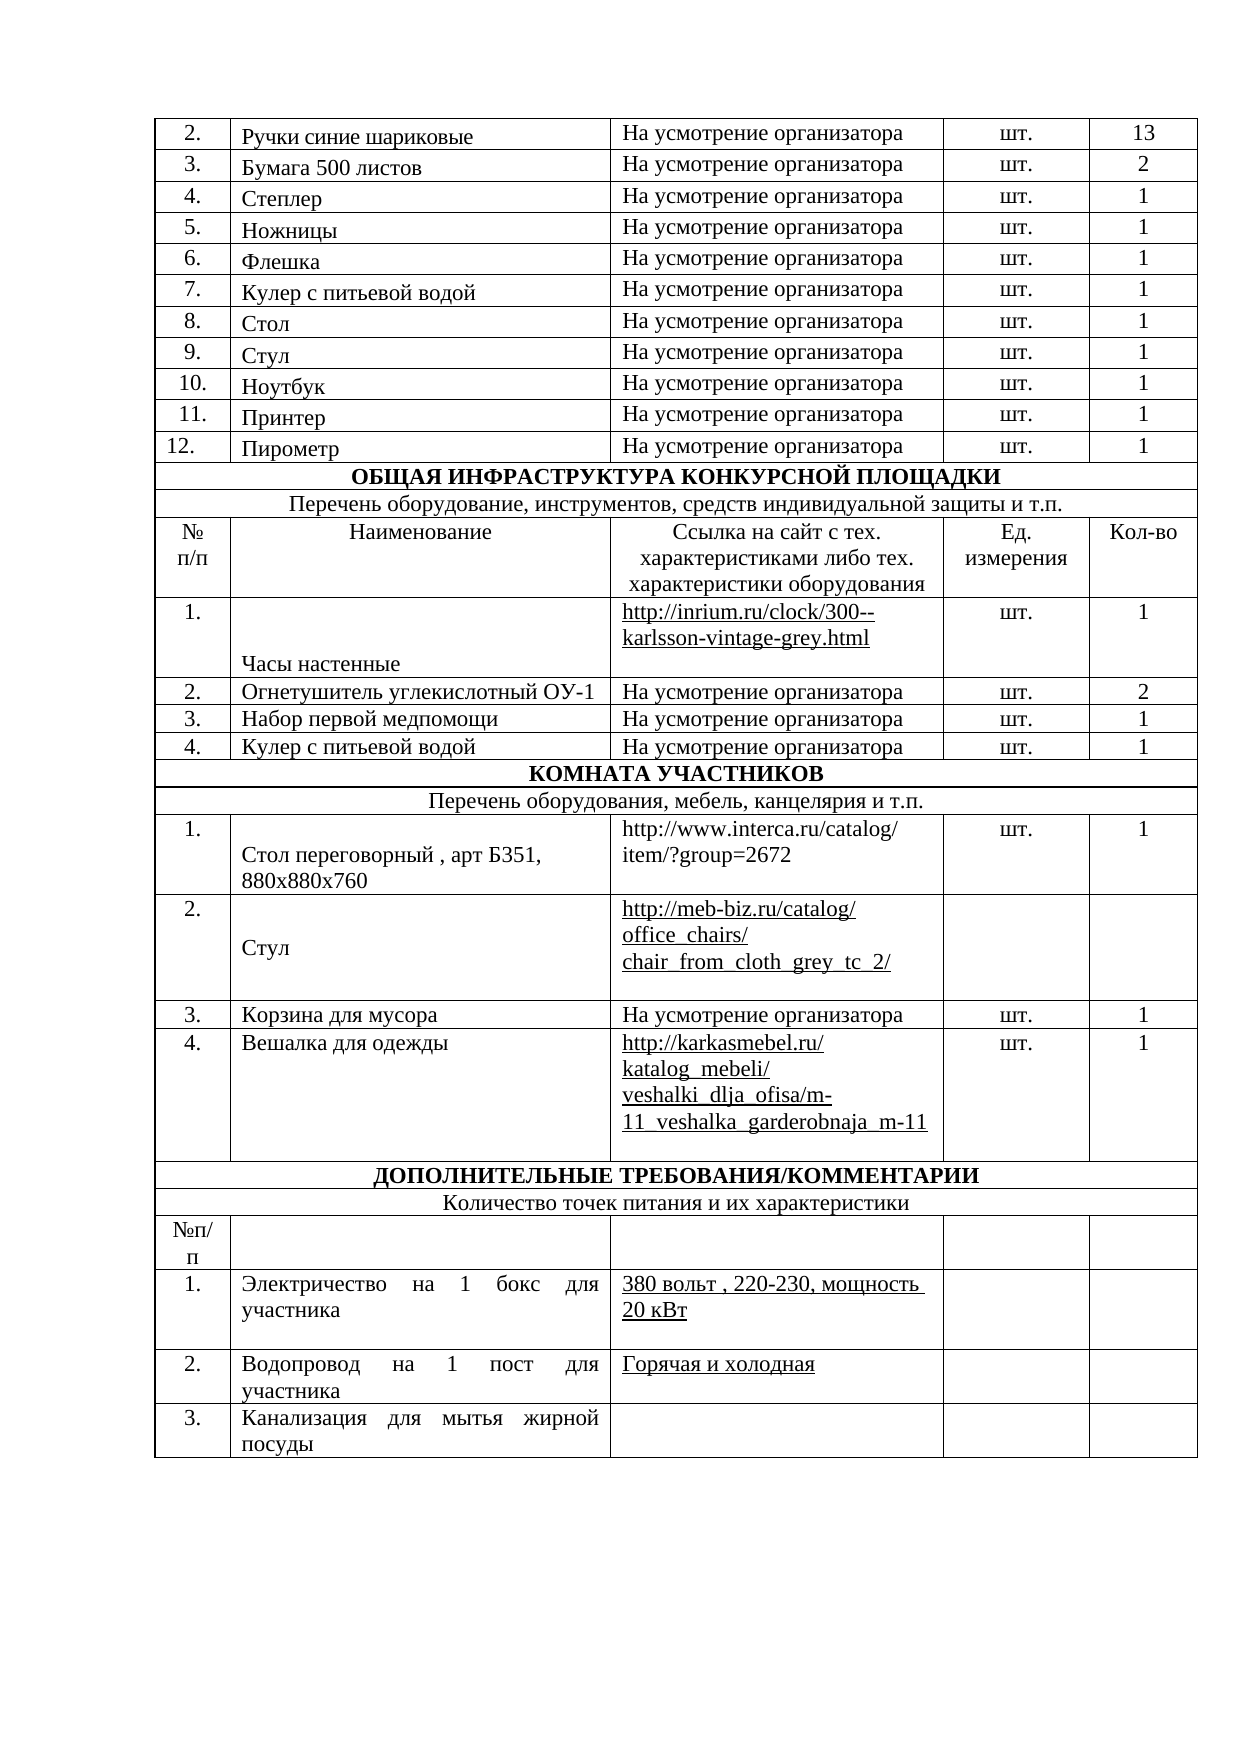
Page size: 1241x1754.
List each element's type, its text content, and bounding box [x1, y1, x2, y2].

table_cell ДОПОЛНИТЕЛЬНЫЕ ТРЕБОВАНИЯ/КОММЕНТАРИИ [156, 1162, 1197, 1188]
table_cell шт. [944, 150, 1089, 181]
table_cell Степлер [231, 182, 610, 212]
table_cell 11. [156, 400, 230, 431]
table_cell шт. [944, 338, 1089, 368]
table_cell [1090, 1270, 1197, 1349]
table_cell ОБЩАЯ ИНФРАСТРУКТУРА КОНКУРСНОЙ ПЛОЩАДКИ [156, 463, 1197, 489]
table_cell Наименование [231, 518, 610, 597]
table_cell Стул [231, 895, 610, 1000]
table_cell 7. [156, 275, 230, 306]
table_cell На усмотрение организатора [611, 400, 943, 431]
table_cell [1090, 895, 1197, 1000]
table_cell На усмотрение организатора [611, 213, 943, 243]
table_cell 1 [1090, 244, 1197, 274]
table_cell На усмотрение организатора [611, 182, 943, 212]
table_cell Огнетушитель углекислотный ОУ-1 [231, 678, 610, 704]
table_cell 1 [1090, 369, 1197, 399]
table_cell [611, 1216, 943, 1269]
table_cell 4. [156, 733, 230, 759]
table_cell [944, 1350, 1089, 1403]
table_cell http://karkasmebel.ru/katalog_mebeli/veshalki_dlja_ofisa/m-11_veshalka_garderobnaja_m-11 [611, 1029, 943, 1161]
table_cell [944, 1216, 1089, 1269]
table_cell На усмотрение организатора [611, 307, 943, 337]
table_cell 6. [156, 244, 230, 274]
table_cell 4. [156, 1029, 230, 1161]
table_cell 1 [1090, 733, 1197, 759]
table_cell [1090, 1404, 1197, 1457]
table_cell шт. [944, 400, 1089, 431]
table_cell 1 [1090, 598, 1197, 677]
table_cell 1 [1090, 307, 1197, 337]
table_cell 8. [156, 307, 230, 337]
table_cell шт. [944, 1029, 1089, 1161]
table_cell шт. [944, 598, 1089, 677]
table_cell 1 [1090, 1001, 1197, 1028]
table_cell Ноутбук [231, 369, 610, 399]
table_cell [1090, 1216, 1197, 1269]
table_cell [231, 1216, 610, 1269]
table_cell шт. [944, 182, 1089, 212]
table_cell шт. [944, 275, 1089, 306]
table_cell Ед. измерения [944, 518, 1089, 597]
table_cell Набор первой медпомощи [231, 705, 610, 732]
table_cell шт. [944, 432, 1089, 462]
table_cell Горячая и холодная [611, 1350, 943, 1403]
table_cell №п/п [156, 1216, 230, 1269]
table_cell шт. [944, 733, 1089, 759]
table_cell На усмотрение организатора [611, 432, 943, 462]
table_cell шт. [944, 815, 1089, 894]
table_cell Ножницы [231, 213, 610, 243]
table_cell Вешалка для одежды [231, 1029, 610, 1161]
table_cell На усмотрение организатора [611, 369, 943, 399]
table_cell Стол переговорный , арт Б351, 880х880х760 [231, 815, 610, 894]
table_cell Количество точек питания и их характеристики [156, 1189, 1197, 1215]
table_cell шт. [944, 213, 1089, 243]
table_cell Кол-во [1090, 518, 1197, 597]
table_cell № п/п [156, 518, 230, 597]
table_cell 1 [1090, 815, 1197, 894]
table_cell 1 [1090, 213, 1197, 243]
table_cell Кулер с питьевой водой [231, 733, 610, 759]
table_cell 1 [1090, 275, 1197, 306]
table_cell 3. [156, 1404, 230, 1457]
table_cell [944, 895, 1089, 1000]
table_cell На усмотрение организатора [611, 678, 943, 704]
table_cell Канализация для мытья жирной посуды [231, 1404, 610, 1457]
table_cell http://www.interca.ru/catalog/item/?group=2672 [611, 815, 943, 894]
table_cell http://meb-biz.ru/catalog/office_chairs/chair_from_cloth_grey_tc_2/ [611, 895, 943, 1000]
table_cell Стул [231, 338, 610, 368]
table_cell 3. [156, 1001, 230, 1028]
table_cell На усмотрение организатора [611, 733, 943, 759]
table_cell На усмотрение организатора [611, 244, 943, 274]
table_cell [611, 1404, 943, 1457]
table_cell 2. [156, 119, 230, 149]
table_cell шт. [944, 119, 1089, 149]
table_cell 4. [156, 182, 230, 212]
table_cell Часы настенные [231, 598, 610, 677]
table_cell На усмотрение организатора [611, 150, 943, 181]
table_cell 1. [156, 1270, 230, 1349]
table_cell 1. [156, 815, 230, 894]
table_cell На усмотрение организатора [611, 275, 943, 306]
table_cell 1 [1090, 338, 1197, 368]
table_cell КОМНАТА УЧАСТНИКОВ [156, 760, 1197, 786]
table_cell 1 [1090, 400, 1197, 431]
table_cell http://inrium.ru/clock/300--karlsson-vintage-grey.html [611, 598, 943, 677]
table_cell Перечень оборудования, мебель, канцелярия и т.п. [156, 788, 1197, 814]
table_cell шт. [944, 307, 1089, 337]
table_cell Ручки синие шариковые [231, 119, 610, 149]
table_cell шт. [944, 678, 1089, 704]
table_cell Бумага 500 листов [231, 150, 610, 181]
table_cell 380 вольт , 220-230, мощность 20 кВт [611, 1270, 943, 1349]
table_cell Электричество на 1 бокс для участника [231, 1270, 610, 1349]
table_cell 3. [156, 150, 230, 181]
table_cell Водопровод на 1 пост для участника [231, 1350, 610, 1403]
table_cell шт. [944, 1001, 1089, 1028]
table_cell 13 [1090, 119, 1197, 149]
table_cell Ссылка на сайт с тех. характеристиками либо тех. характеристики оборудования [611, 518, 943, 597]
table_cell 12. [156, 432, 230, 462]
table_cell 5. [156, 213, 230, 243]
table_cell 10. [156, 369, 230, 399]
table_cell 2. [156, 678, 230, 704]
table_cell 2 [1090, 678, 1197, 704]
table_cell 2 [1090, 150, 1197, 181]
table_cell 1. [156, 598, 230, 677]
table_cell Пирометр [231, 432, 610, 462]
table_cell [944, 1404, 1089, 1457]
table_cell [611, 119, 943, 149]
table_cell 2. [156, 1350, 230, 1403]
table_cell Флешка [231, 244, 610, 274]
table_cell 9. [156, 338, 230, 368]
table_cell Корзина для мусора [231, 1001, 610, 1028]
table_cell [944, 1270, 1089, 1349]
table_cell шт. [944, 369, 1089, 399]
table_cell шт. [944, 244, 1089, 274]
table_cell [1090, 1350, 1197, 1403]
table_cell Стол [231, 307, 610, 337]
table_cell Перечень оборудование, инструментов, средств индивидуальной защиты и т.п. [156, 490, 1197, 517]
table_cell На усмотрение организатора [611, 1001, 943, 1028]
table_cell 2. [156, 895, 230, 1000]
table_cell 1 [1090, 432, 1197, 462]
table_cell На усмотрение организатора [611, 705, 943, 732]
table_cell Кулер с питьевой водой [231, 275, 610, 306]
table_cell 1 [1090, 182, 1197, 212]
table_cell 1 [1090, 1029, 1197, 1161]
table_cell 1 [1090, 705, 1197, 732]
table_cell шт. [944, 705, 1089, 732]
table_cell Принтер [231, 400, 610, 431]
table_cell 3. [156, 705, 230, 732]
table_cell На усмотрение организатора [611, 338, 943, 368]
